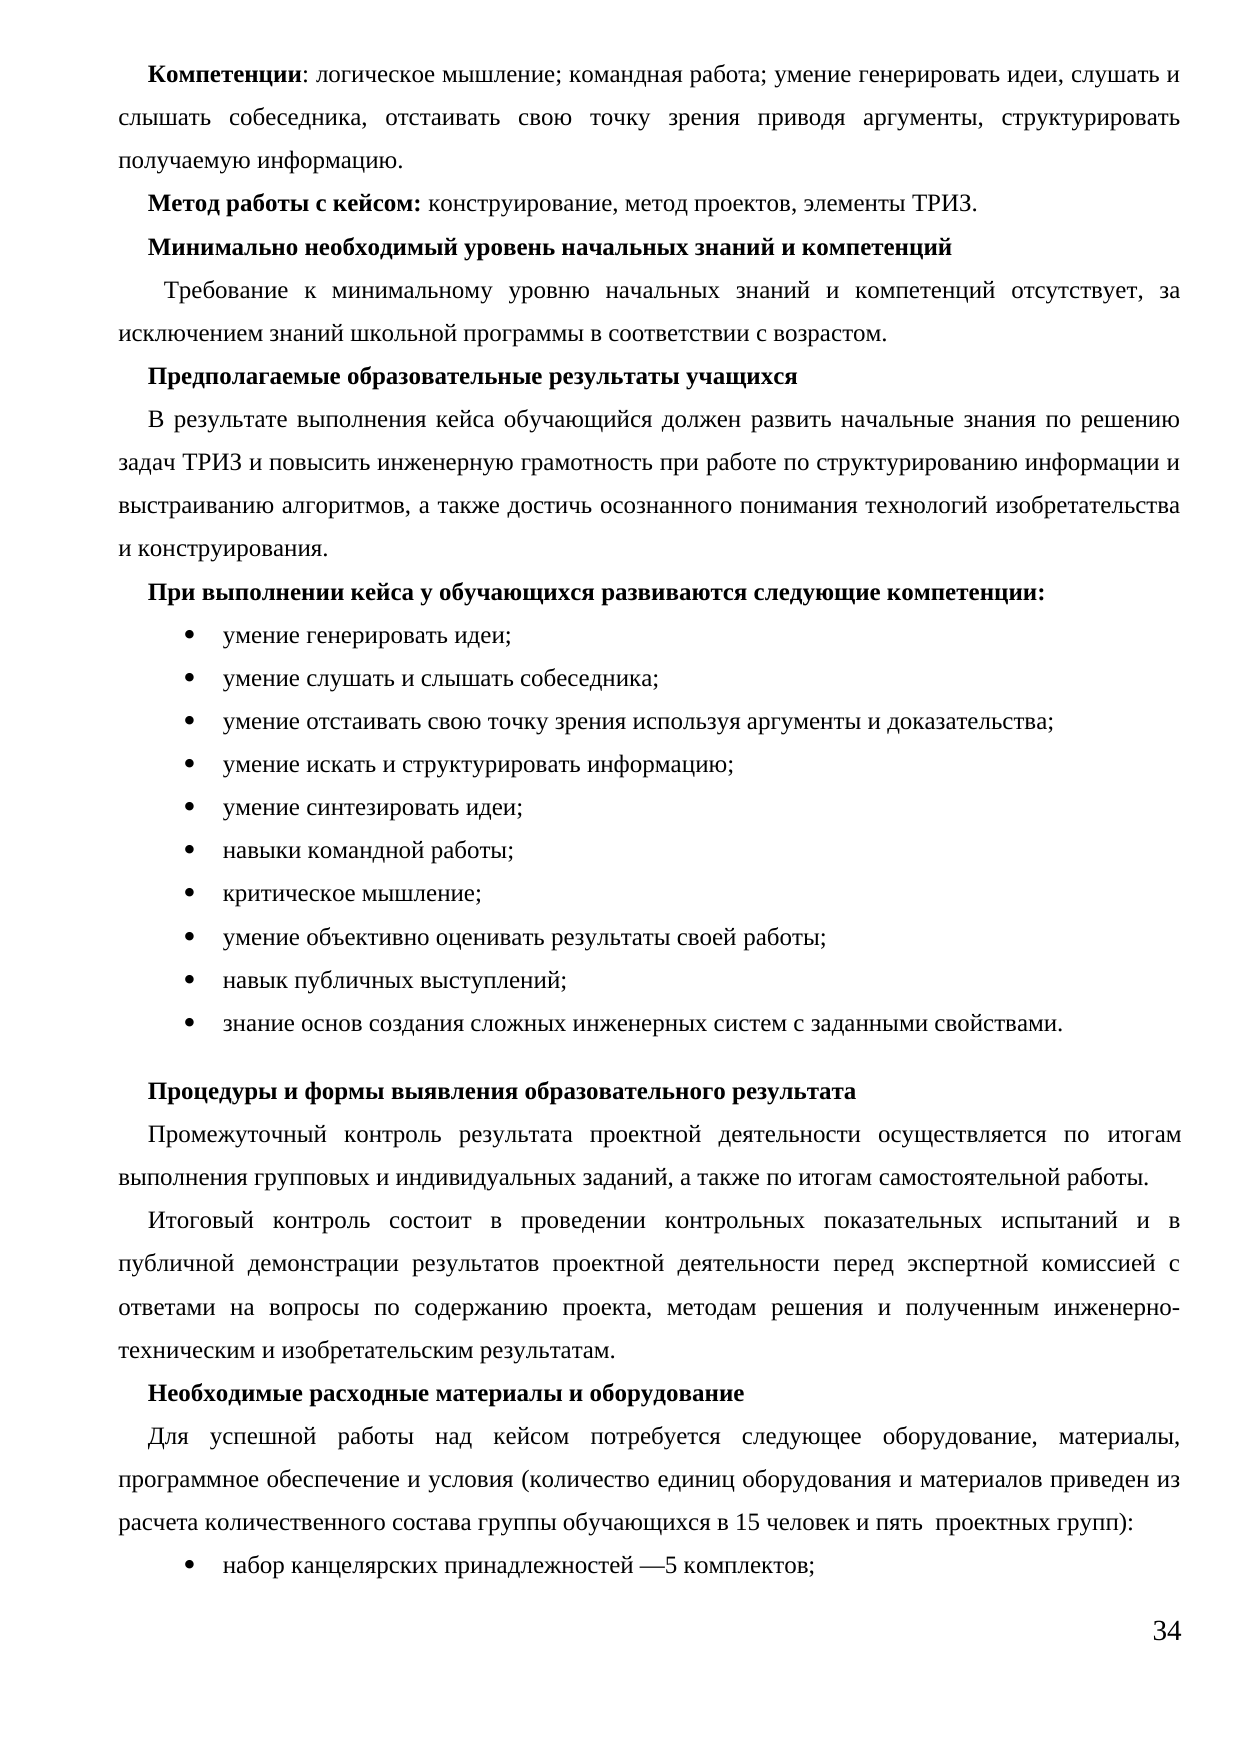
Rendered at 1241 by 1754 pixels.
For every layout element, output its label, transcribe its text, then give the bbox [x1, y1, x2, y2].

list умение синтезировать идеи; [185, 792, 1181, 821]
text Итоговый контроль состоит в проведении контрольных показательных испытаний и в публичной демонстрации результатов проектной деятельности перед экспертной комиссией с ответами на вопросы по содержанию проекта, методам решения и полученным инженерно-техническим и изобретательским результатам. [118, 1205, 1181, 1363]
text Компетенции: логическое мышление; командная работа; умение генерировать идеи, слушать и слышать собеседника, отстаивать свою точку зрения приводя аргументы, структурировать получаемую информацию. [118, 59, 1181, 174]
list умение отстаивать свою точку зрения используя аргументы и доказательства; [185, 706, 1181, 735]
text В результате выполнения кейса обучающийся должен развить начальные знания по решению задач ТРИЗ и повысить инженерную грамотность при работе по структурированию информации и выстраиванию алгоритмов, а также достичь осознанного понимания технологий изобретательства и конструирования. [118, 404, 1181, 562]
text Для успешной работы над кейсом потребуется следующее оборудование, материалы, программное обеспечение и условия (количество единиц оборудования и материалов приведен из расчета количественного состава группы обучающихся в 15 человек и пять проектных групп): [118, 1421, 1181, 1536]
list навыки командной работы; [185, 835, 1181, 864]
text Промежуточный контроль результата проектной деятельности осуществляется по итогам выполнения групповых и индивидуальных заданий, а также по итогам самостоятельной работы. [118, 1119, 1181, 1191]
list умение слушать и слышать собеседника; [185, 663, 1181, 692]
text Необходимые расходные материалы и оборудование [118, 1378, 1181, 1407]
text Предполагаемые образовательные результаты учащихся [118, 361, 1181, 390]
list умение объективно оценивать результаты своей работы; [185, 922, 1181, 950]
text При выполнении кейса у обучающихся развиваются следующие компетенции: [118, 577, 1181, 605]
list умение генерировать идеи; [185, 620, 1181, 648]
text Требование к минимальному уровню начальных знаний и компетенций отсутствует, за исключением знаний школьной программы в соответствии с возрастом. [118, 275, 1181, 347]
text Процедуры и формы выявления образовательного результата [118, 1076, 1181, 1105]
list критическое мышление; [185, 878, 1181, 907]
list умение искать и структурировать информацию; [185, 749, 1181, 778]
text Минимально необходимый уровень начальных знаний и компетенций [118, 232, 1181, 260]
list набор канцелярских принадлежностей —5 комплектов; [185, 1550, 1181, 1579]
list навык публичных выступлений; [185, 965, 1181, 993]
text Метод работы с кейсом: конструирование, метод проектов, элементы ТРИЗ. [118, 188, 1181, 217]
list знание основ создания сложных инженерных систем с заданными свойствами. [185, 1008, 1181, 1037]
